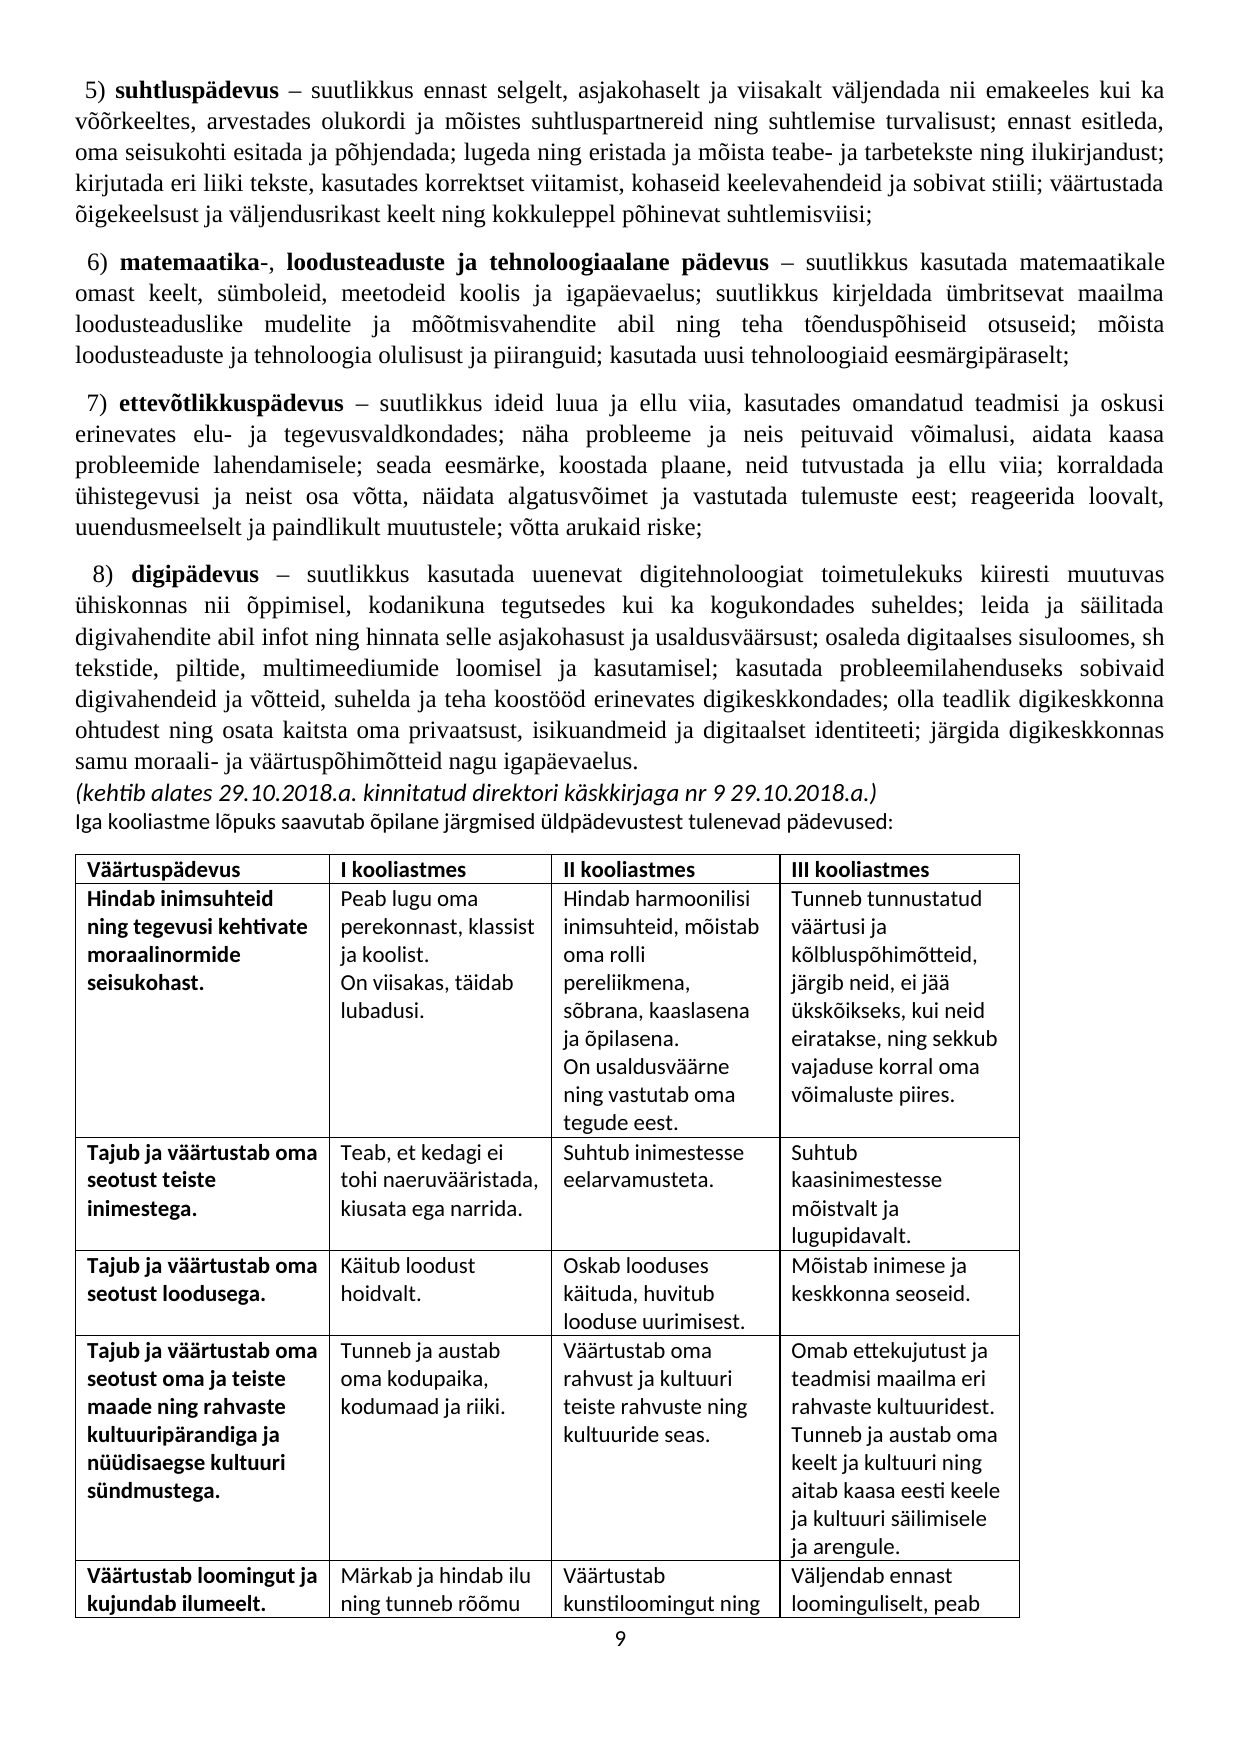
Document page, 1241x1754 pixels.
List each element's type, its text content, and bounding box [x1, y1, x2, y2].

table_cell Teab, et kedagi ei tohi naeruvääristada, kiusata ega narrida. [330, 1138, 551, 1250]
table_cell Tunneb ja austab oma kodupaika, kodumaad ja riiki. [330, 1336, 551, 1560]
table_cell Väärtustab oma rahvust ja kultuuri teiste rahvuste ning kultuuride seas. [552, 1336, 779, 1560]
table_cell Käitub loodust hoidvalt. [330, 1251, 551, 1335]
table_header I kooliastmes [330, 855, 551, 883]
table_cell Tajub ja väärtustab oma seotust loodusega. [76, 1251, 329, 1335]
table_cell Omab ettekujutust ja teadmisi maailma eri rahvaste kultuuridest. Tunneb ja austab oma keelt ja kultuuri ning aitab kaasa eesti keele ja kultuuri säilimisele ja arengule. [781, 1336, 1019, 1560]
text Iga kooliastme lõpuks saavutab õpilane järgmised üldpädevustest tulenevad pädevused: [75, 807, 1165, 835]
table_cell Suhtub inimestesse eelarvamusteta. [552, 1138, 779, 1250]
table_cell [76, 1561, 329, 1617]
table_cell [781, 1561, 1019, 1617]
table_header Väärtuspädevus [76, 855, 329, 883]
text 5) suhtluspädevus – suutlikkus ennast selgelt, asjakohaselt ja viisakalt väljendada nii emakeeles kui ka võõrkeeltes, arvestades olukordi ja mõistes suhtluspartnereid ning suhtlemise turvalisust; ennast esitleda, oma seisukohti esitada ja põhjendada; lugeda ning eristada ja mõista teabe- ja tarbetekste ning ilukirjandust; kirjutada eri liiki tekste, kasutades korrektset viitamist, kohaseid keelevahendeid ja sobivat stiili; väärtustada õigekeelsust ja väljendusrikast keelt ning kokkuleppel põhinevat suhtlemisviisi; [75, 75, 1165, 228]
text 8) digipädevus – suutlikkus kasutada uuenevat digitehnoloogiat toimetulekuks kiiresti muutuvas ühiskonnas nii õppimisel, kodanikuna tegutsedes kui ka kogukondades suheldes; leida ja säilitada digivahendite abil infot ning hinnata selle asjakohasust ja usaldusväärsust; osaleda digitaalses sisuloomes, sh tekstide, piltide, multimeediumide loomisel ja kasutamisel; kasutada probleemilahenduseks sobivaid digivahendeid ja võtteid, suhelda ja teha koostööd erinevates digikeskkondades; olla teadlik digikeskkonna ohtudest ning osata kaitsta oma privaatsust, isikuandmeid ja digitaalset identiteeti; järgida digikeskkonnas samu moraali- ja väärtuspõhimõtteid nagu igapäevaelus. [75, 559, 1165, 774]
table_cell Oskab looduses käituda, huvitub looduse uurimisest. [552, 1251, 779, 1335]
table_cell Peab lugu oma perekonnast, klassist ja koolist. On viisakas, täidab lubadusi. [330, 884, 551, 1137]
table_cell Mõistab inimese ja keskkonna seoseid. [781, 1251, 1019, 1335]
text 7) ettevõtlikkuspädevus – suutlikkus ideid luua ja ellu viia, kasutades omandatud teadmisi ja oskusi erinevates elu- ja tegevusvaldkondades; näha probleeme ja neis peituvaid võimalusi, aidata kaasa probleemide lahendamisele; seada eesmärke, koostada plaane, neid tutvustada ja ellu viia; korraldada ühistegevusi ja neist osa võtta, näidata algatusvõimet ja vastutada tulemuste eest; reageerida loovalt, uuendusmeelselt ja paindlikult muutustele; võtta arukaid riske; [75, 388, 1165, 541]
table_cell Hindab inimsuhteid ning tegevusi kehtivate moraalinormide seisukohast. [76, 884, 329, 1137]
table_cell Tajub ja väärtustab oma seotust teiste inimestega. [76, 1138, 329, 1250]
table_header II kooliastmes [552, 855, 779, 883]
table_cell Suhtub kaasinimestesse mõistvalt ja lugupidavalt. [781, 1138, 1019, 1250]
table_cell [552, 1561, 779, 1617]
text (kehtib alates 29.10.2018.a. kinnitatud direktori käskkirjaga nr 9 29.10.2018.a.) [75, 777, 1165, 807]
table_cell Tunneb tunnustatud väärtusi ja kõlbluspõhimõtteid, järgib neid, ei jää ükskõikseks, kui neid eiratakse, ning sekkub vajaduse korral oma võimaluste piires. [781, 884, 1019, 1137]
table_cell Hindab harmoonilisi inimsuhteid, mõistab oma rolli pereliikmena, sõbrana, kaaslasena ja õpilasena. On usaldusväärne ning vastutab oma tegude eest. [552, 884, 779, 1137]
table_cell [330, 1561, 551, 1617]
table_header III kooliastmes [781, 855, 1019, 883]
text 6) matemaatika-, loodusteaduste ja tehnoloogiaalane pädevus – suutlikkus kasutada matemaatikale omast keelt, sümboleid, meetodeid koolis ja igapäevaelus; suutlikkus kirjeldada ümbritsevat maailma loodusteaduslike mudelite ja mõõtmisvahendite abil ning teha tõenduspõhiseid otsuseid; mõista loodusteaduste ja tehnoloogia olulisust ja piiranguid; kasutada uusi tehnoloogiaid eesmärgipäraselt; [75, 247, 1165, 369]
table_cell Tajub ja väärtustab oma seotust oma ja teiste maade ning rahvaste kultuuripärandiga ja nüüdisaegse kultuuri sündmustega. [76, 1336, 329, 1560]
